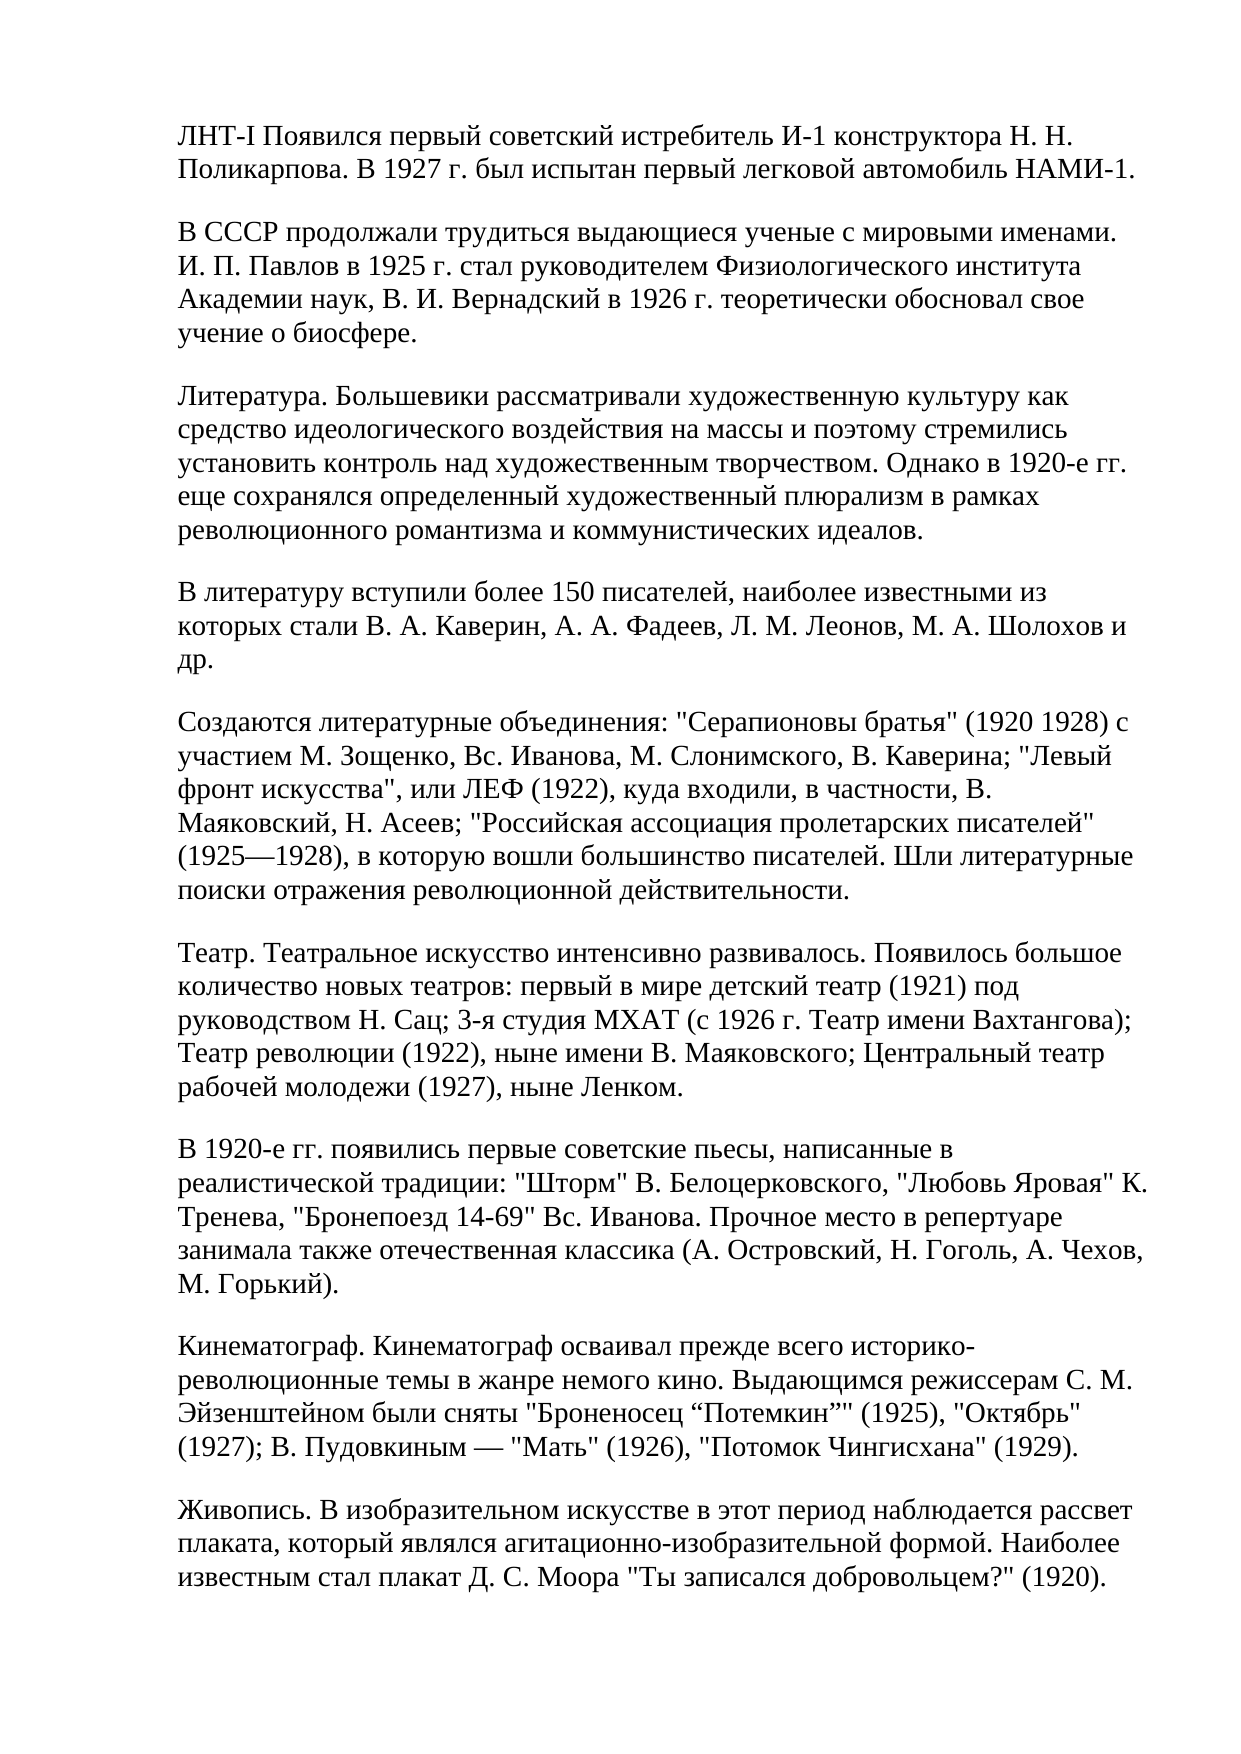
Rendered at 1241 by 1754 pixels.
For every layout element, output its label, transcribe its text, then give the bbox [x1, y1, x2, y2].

text Театр. Театральное искусство интенсивно развивалось. Появилось большое количество новых театров: первый в мире детский театр (1921) под руководством Н. Сац; 3-я студия МХАТ (с 1926 г. Театр имени Вахтангова); Театр революции (1922), ныне имени В. Маяковского; Центральный театр рабочей молодежи (1927), ныне Ленком. [177, 935, 1152, 1102]
text ЛНТ-I Появился первый советский истребитель И-1 конструктора Н. Н. Поликарпова. В 1927 г. был испытан первый легковой автомобиль НАМИ-1. [177, 118, 1152, 185]
text В литературу вступили более 150 писателей, наиболее известными из которых стали В. А. Каверин, А. А. Фадеев, Л. М. Леонов, М. А. Шолохов и др. [177, 574, 1152, 675]
text В СССР продолжали трудиться выдающиеся ученые с мировыми именами. И. П. Павлов в 1925 г. стал руководителем Физиологического института Академии наук, В. И. Вернадский в 1926 г. теоретически обосновал свое учение о биосфере. [177, 214, 1152, 348]
text Создаются литературные объединения: "Серапионовы братья" (1920 1928) с участием М. Зощенко, Вс. Иванова, М. Слонимского, В. Каверина; "Левый фронт искусства", или ЛЕФ (1922), куда входили, в частности, В. Маяковский, Н. Асеев; "Российская ассоциация пролетарских писателей" (1925—1928), в которую вошли большинство писателей. Шли литературные поиски отражения революционной действительности. [177, 704, 1152, 906]
text Живопись. В изобразительном искусстве в этот период наблюдается рассвет плаката, который являлся агитационно-изобразительной формой. Наиболее известным стал плакат Д. С. Моора "Ты записался добровольцем?" (1920). [177, 1492, 1152, 1592]
text Кинематограф. Кинематограф осваивал прежде всего историко-революционные темы в жанре немого кино. Выдающимся режиссерам С. М. Эйзенштейном были сняты "Броненосец “Потемкин”" (1925), "Октябрь" (1927); В. Пудовкиным — "Мать" (1926), "Потомок Чингисхана" (1929). [177, 1328, 1152, 1463]
text Литература. Большевики рассматривали художественную культуру как средство идеологического воздействия на массы и поэтому стремились установить контроль над художественным творчеством. Однако в 1920-е гг. еще сохранялся определенный художественный плюрализм в рамках революционного романтизма и коммунистических идеалов. [177, 378, 1152, 545]
text В 1920-е гг. появились первые советские пьесы, написанные в реалистической традиции: "Шторм" В. Белоцерковского, "Любовь Яровая" К. Тренева, "Бронепоезд 14-69" Вс. Иванова. Прочное место в репертуаре занимала также отечественная классика (А. Островский, Н. Гоголь, А. Чехов, М. Горький). [177, 1132, 1152, 1299]
